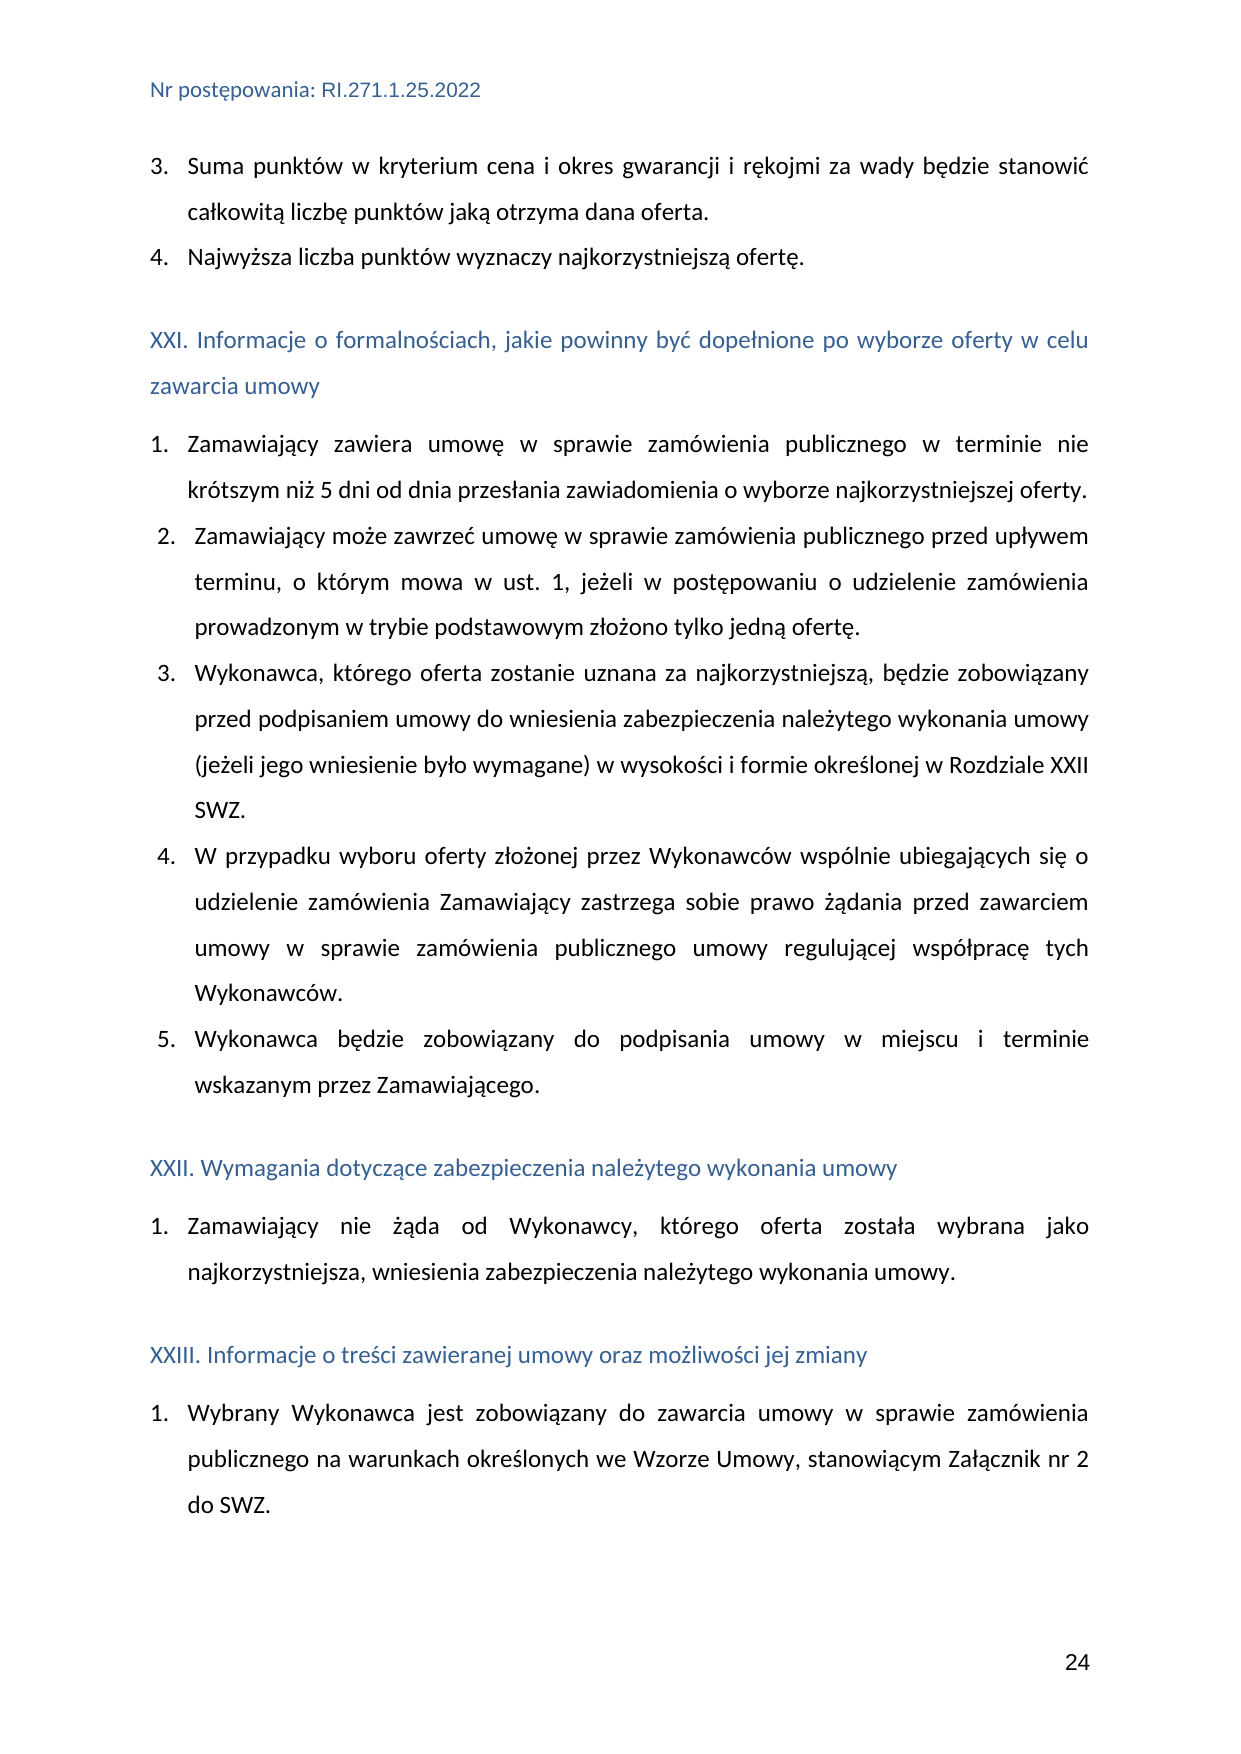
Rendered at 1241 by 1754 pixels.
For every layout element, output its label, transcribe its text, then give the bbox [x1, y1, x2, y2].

subtitle XXI. Informacje o formalnościach, jakie powinny być dopełnione po wyborze oferty w celu zawarcia umowy [150, 325, 1090, 401]
list Wybrany Wykonawca jest zobowiązany do zawarcia umowy w sprawie zamówienia publicznego na warunkach określonych we Wzorze Umowy, stanowiącym Załącznik nr 2 do SWZ. [150, 1397, 1090, 1519]
list Zamawiający może zawrzeć umowę w sprawie zamówienia publicznego przed upływem terminu, o którym mowa w ust. 1, jeżeli w postępowaniu o udzielenie zamówienia prowadzonym w trybie podstawowym złożono tylko jedną ofertę. [157, 520, 1090, 642]
list Zamawiający zawiera umowę w sprawie zamówienia publicznego w terminie nie krótszym niż 5 dni od dnia przesłania zawiadomienia o wyborze najkorzystniejszej oferty. [150, 429, 1090, 505]
subtitle XXII. Wymagania dotyczące zabezpieczenia należytego wykonania umowy [150, 1152, 1090, 1183]
list Zamawiający nie żąda od Wykonawcy, którego oferta została wybrana jako najkorzystniejsza, wniesienia zabezpieczenia należytego wykonania umowy. [150, 1210, 1090, 1287]
list Suma punktów w kryterium cena i okres gwarancji i rękojmi za wady będzie stanowić całkowitą liczbę punktów jaką otrzyma dana oferta. [150, 150, 1090, 226]
subtitle XXIII. Informacje o treści zawieranej umowy oraz możliwości jej zmiany [150, 1339, 1090, 1370]
list Wykonawca będzie zobowiązany do podpisania umowy w miejscu i terminie wskazanym przez Zamawiającego. [157, 1023, 1090, 1099]
list Wykonawca, którego oferta zostanie uznana za najkorzystniejszą, będzie zobowiązany przed podpisaniem umowy do wniesienia zabezpieczenia należytego wykonania umowy (jeżeli jego wniesienie było wymagane) w wysokości i formie określonej w Rozdziale XXII SWZ. [157, 657, 1090, 825]
list W przypadku wyboru oferty złożonej przez Wykonawców wspólnie ubiegających się o udzielenie zamówienia Zamawiający zastrzega sobie prawo żądania przed zawarciem umowy w sprawie zamówienia publicznego umowy regulującej współpracę tych Wykonawców. [157, 840, 1090, 1008]
list Najwyższa liczba punktów wyznaczy najkorzystniejszą ofertę. [150, 241, 1090, 272]
